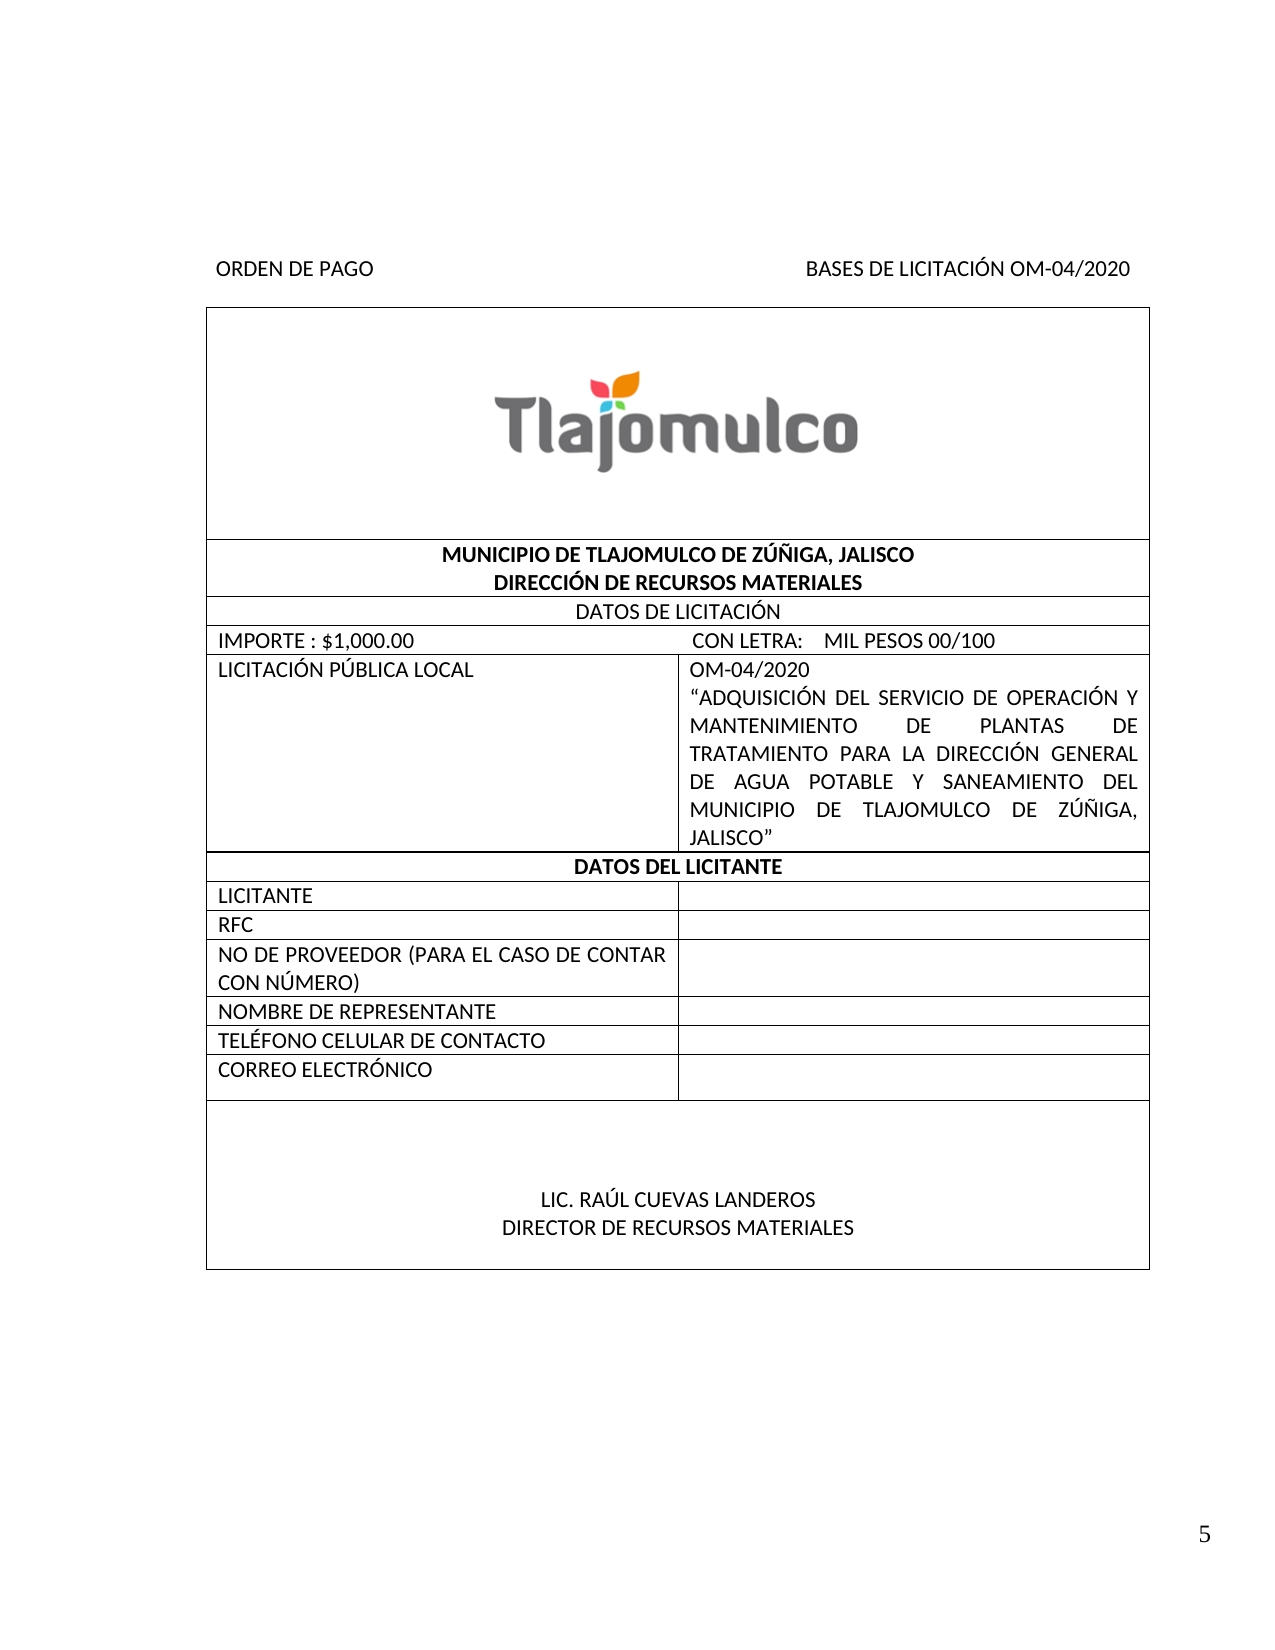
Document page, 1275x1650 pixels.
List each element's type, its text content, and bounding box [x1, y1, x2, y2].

picture [487, 364, 869, 483]
table_cell [679, 1026, 1149, 1054]
table_cell MUNICIPIO DE TLAJOMULCO DE ZÚÑIGA, JALISCO DIRECCIÓN DE RECURSOS MATERIALES [207, 540, 1149, 596]
table_cell [679, 882, 1149, 909]
table_cell NOMBRE DE REPRESENTANTE [207, 997, 678, 1025]
table_cell DATOS DE LICITACIÓN [207, 597, 1149, 625]
table_cell RFC [207, 911, 678, 939]
text ORDEN DE PAGO BASES DE LICITACIÓN OM-04/2020 [142, 254, 1211, 282]
table_cell [679, 997, 1149, 1025]
table_cell [679, 940, 1149, 996]
table_cell [679, 1055, 1149, 1100]
table_cell OM-04/2020 “ADQUISICIÓN DEL SERVICIO DE OPERACIÓN Y MANTENIMIENTO DE PLANTAS DE TRATAMIENTO PARA LA DIRECCIÓN GENERAL DE AGUA POTABLE Y SANEAMIENTO DEL MUNICIPIO DE TLAJOMULCO DE ZÚÑIGA, JALISCO” [679, 655, 1149, 851]
table_header [207, 308, 1149, 539]
table_cell [679, 911, 1149, 939]
table_cell LICITACIÓN PÚBLICA LOCAL [207, 655, 678, 851]
table_cell NO DE PROVEEDOR (PARA EL CASO DE CONTAR CON NÚMERO) [207, 940, 678, 996]
table_cell IMPORTE : $1,000.00 CON LETRA: MIL PESOS 00/100 [207, 626, 1149, 654]
table_cell TELÉFONO CELULAR DE CONTACTO [207, 1026, 678, 1054]
table_cell LIC. RAÚL CUEVAS LANDEROS DIRECTOR DE RECURSOS MATERIALES [207, 1101, 1149, 1269]
table_cell DATOS DEL LICITANTE [207, 853, 1149, 881]
table_cell CORREO ELECTRÓNICO [207, 1055, 678, 1100]
table_cell LICITANTE [207, 882, 678, 909]
